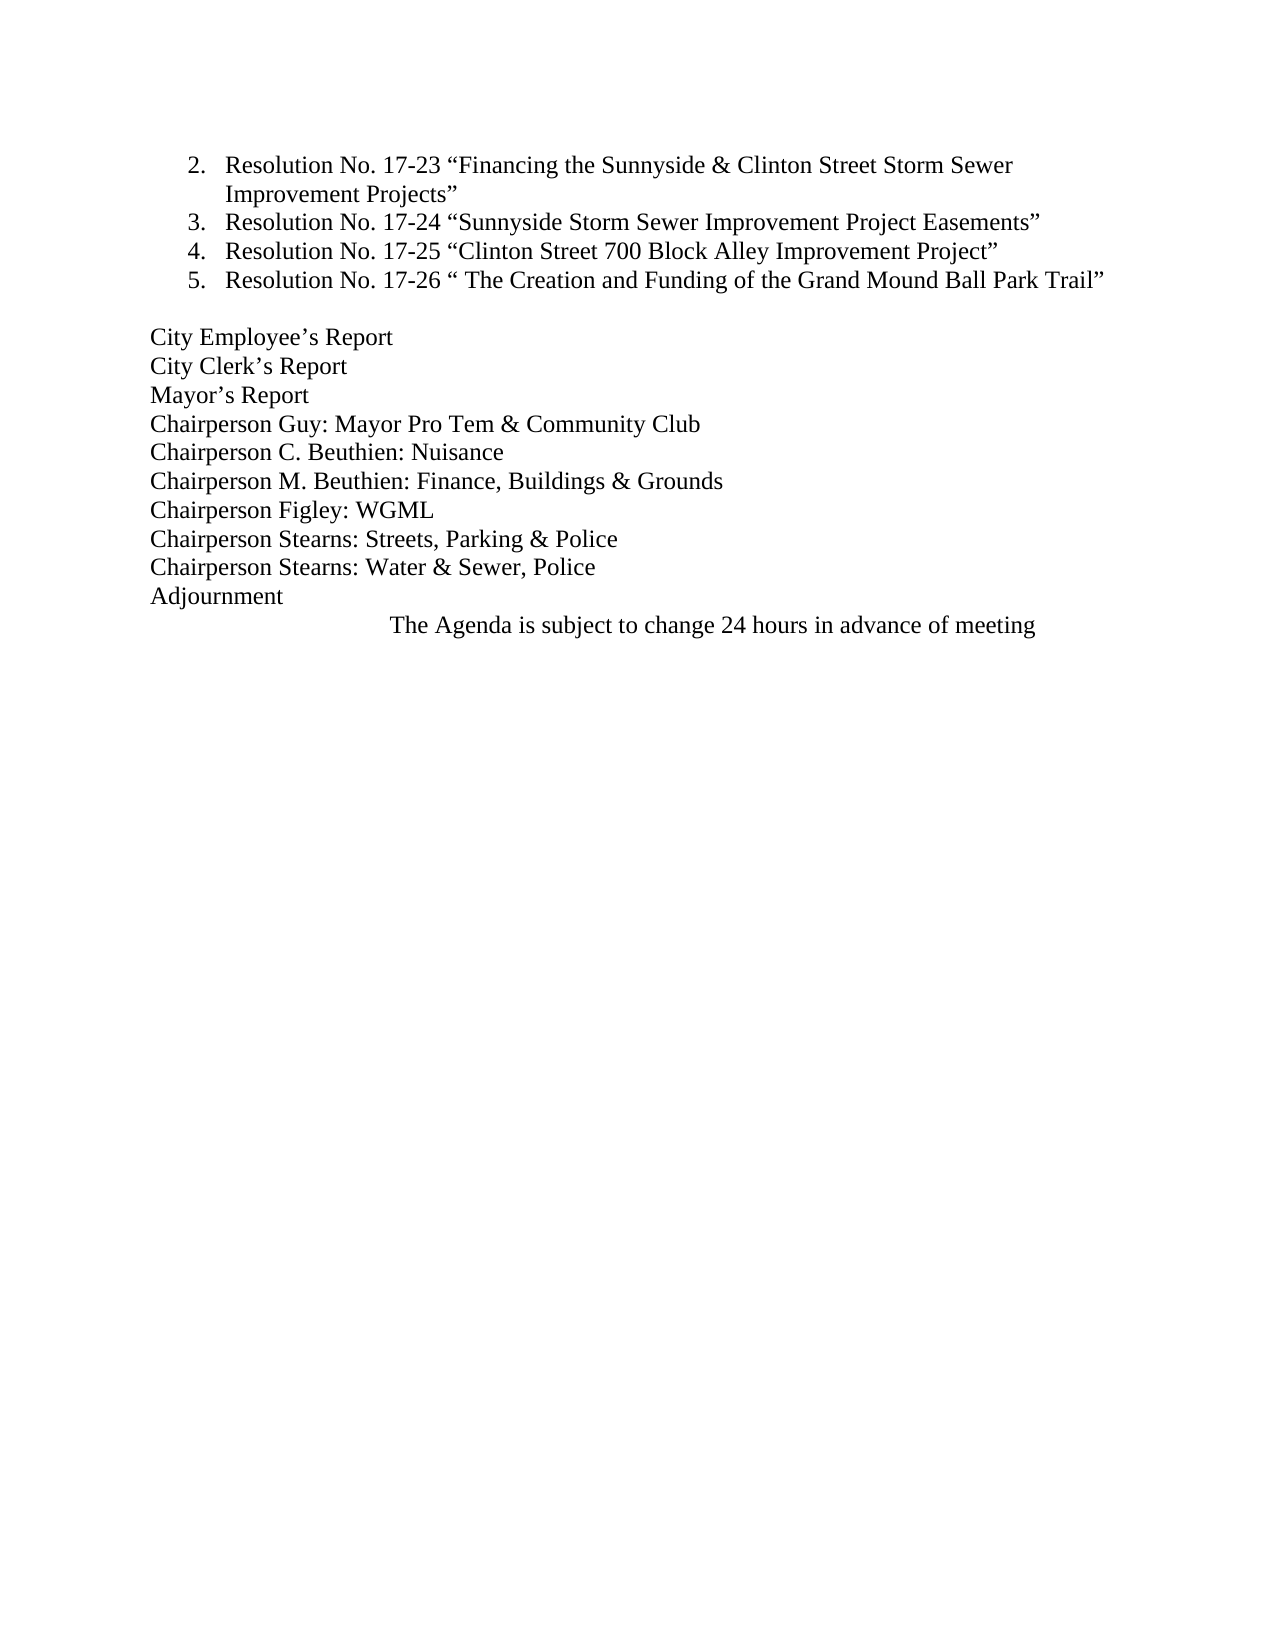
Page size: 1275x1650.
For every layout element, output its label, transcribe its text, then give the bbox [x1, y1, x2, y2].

list Resolution No. 17-24 “Sunnyside Storm Sewer Improvement Project Easements” [187, 207, 1125, 236]
text Adjournment [150, 581, 1125, 610]
text Mayor’s Report [150, 380, 1125, 409]
text Chairperson Stearns: Water & Sewer, Police [150, 552, 1125, 581]
text Chairperson C. Beuthien: Nuisance [150, 437, 1125, 466]
text The Agenda is subject to change 24 hours in advance of meeting [225, 610, 1125, 639]
text Chairperson Guy: Mayor Pro Tem & Community Club [150, 409, 1125, 437]
text Chairperson Figley: WGML [150, 495, 1125, 524]
text Chairperson M. Beuthien: Finance, Buildings & Grounds [150, 466, 1125, 495]
text City Employee’s Report [150, 322, 1125, 351]
list Resolution No. 17-26 “ The Creation and Funding of the Grand Mound Ball Park Trail” [187, 265, 1125, 294]
text Chairperson Stearns: Streets, Parking & Police [150, 524, 1125, 552]
list Resolution No. 17-23 “Financing the Sunnyside & Clinton Street Storm Sewer Improvement Projects” [187, 150, 1125, 207]
list Resolution No. 17-25 “Clinton Street 700 Block Alley Improvement Project” [187, 236, 1125, 265]
text City Clerk’s Report [150, 351, 1125, 380]
